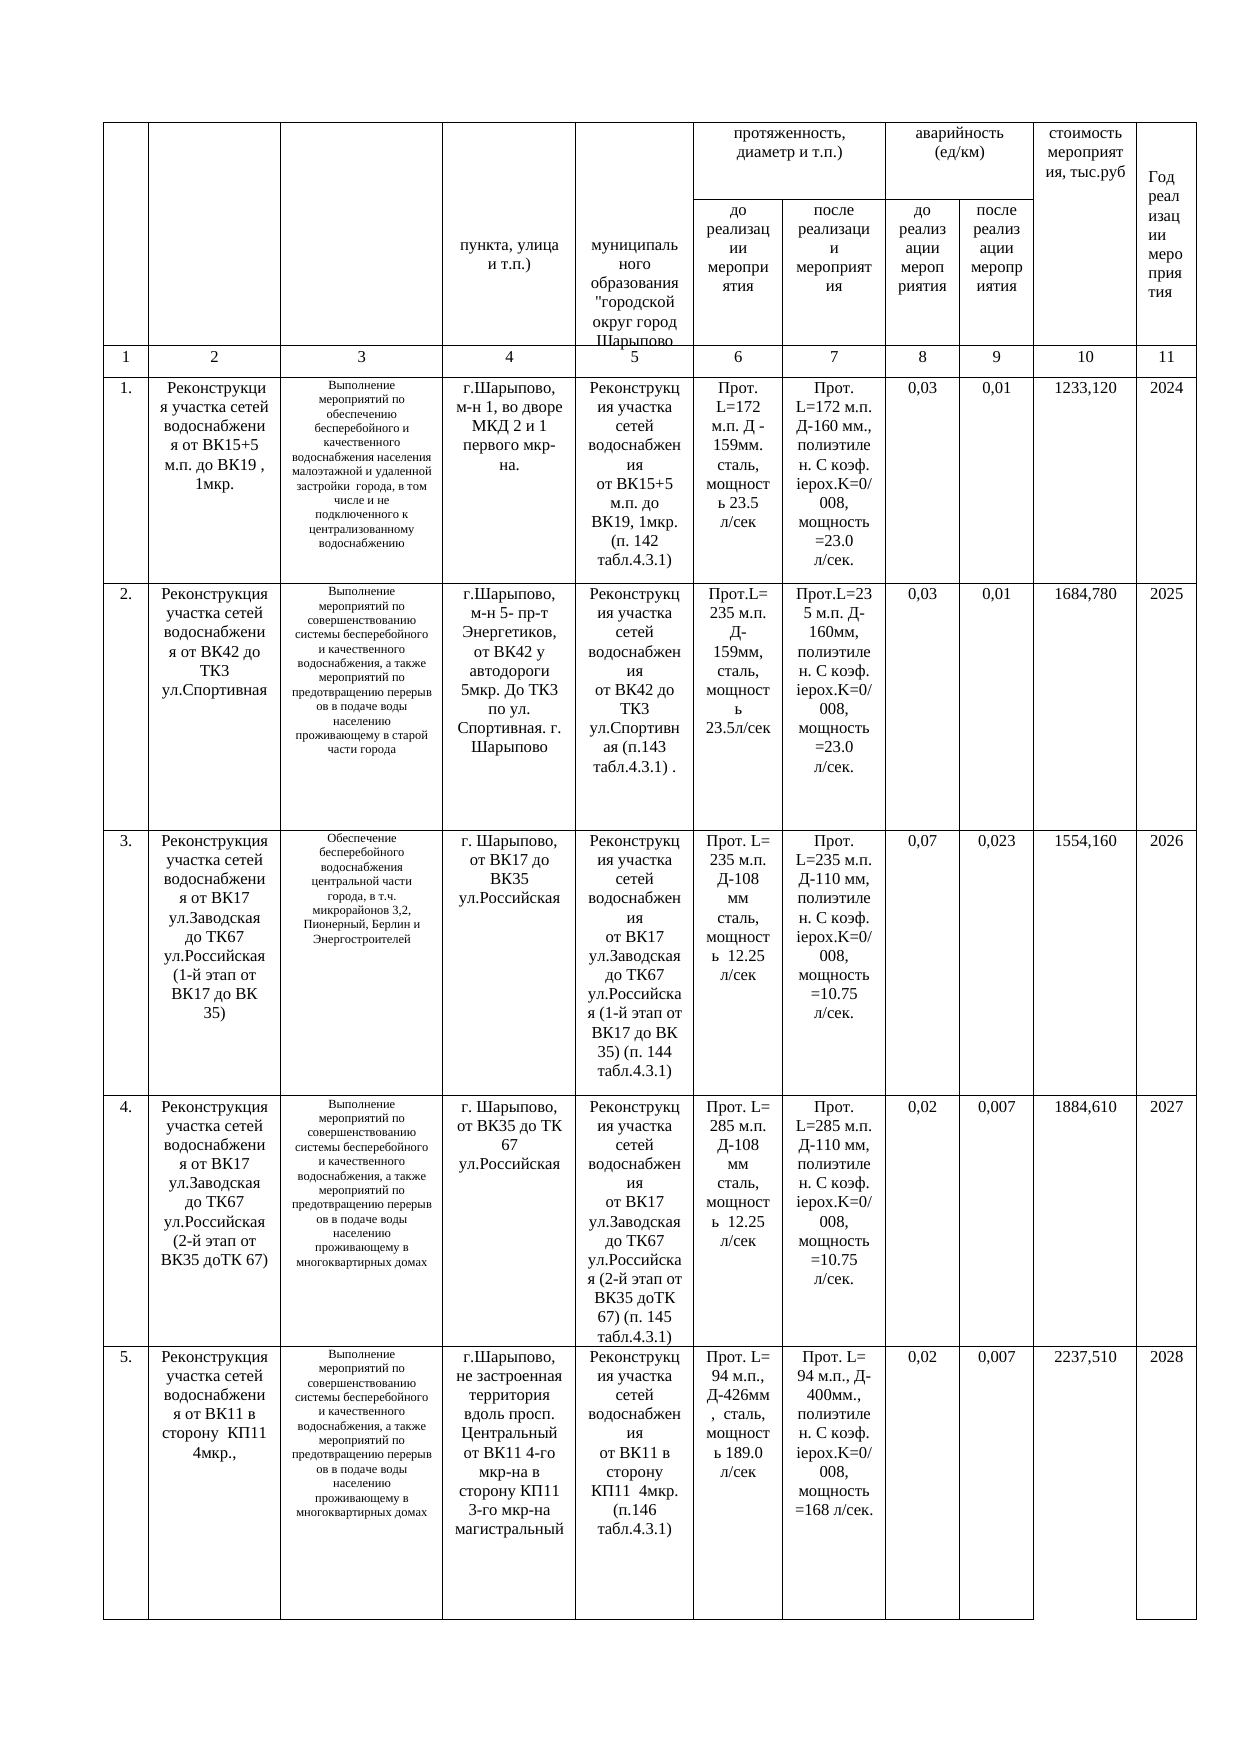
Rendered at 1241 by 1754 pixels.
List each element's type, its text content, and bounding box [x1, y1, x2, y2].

table_cell Выполнение мероприятий по совершенствованию системы бесперебойного и качественного водоснабжения, а также мероприятий по предотвращению перерывов в подаче воды населению проживающему в многоквартирных домах [281, 1347, 442, 1619]
table_cell Прот.L=235 м.п. Д-159мм, сталь, мощность 23.5л/сек [694, 584, 782, 830]
table_cell 6 [694, 346, 782, 377]
table_cell 1884,610 [1034, 1096, 1136, 1346]
table_cell 2 [149, 346, 280, 377]
table_cell 1554,160 [1034, 831, 1136, 1095]
table_cell 4. [104, 1096, 148, 1346]
table_cell аварийность (ед/км) [886, 123, 1033, 198]
table_cell 0,02 [886, 1347, 959, 1619]
table_cell 9 [960, 346, 1033, 377]
table_cell 0,03 [886, 378, 959, 583]
table_cell 0,07 [886, 831, 959, 1095]
table_cell 3 [281, 346, 442, 377]
table_cell Выполнение мероприятий по обеспечению бесперебойного и качественного водоснабжения населения малоэтажной и удаленной застройки города, в том числе и не подключенного к централизованному водоснабжению [281, 378, 442, 583]
table_cell до реализации мероприятия [694, 200, 782, 345]
table_cell Прот. L= 285 м.п. Д-108 мм сталь, мощность 12.25 л/сек [694, 1096, 782, 1346]
table_cell 11 [1137, 346, 1196, 377]
table_cell Прот. L= 94 м.п., Д-400мм., полиэтилен. С коэф. iерох.K=0/008, мощность =168 л/сек. [783, 1347, 885, 1619]
table_cell г.Шарыпово, м-н 5- пр-т Энергетиков, от ВК42 у автодороги 5мкр. До ТК3 по ул. Спортивная. г. Шарыпово [443, 584, 575, 830]
table_cell Прот. L=172 м.п. Д - 159мм. сталь, мощность 23.5 л/сек [694, 378, 782, 583]
table_cell Выполнение мероприятий по совершенствованию системы бесперебойного и качественного водоснабжения, а также мероприятий по предотвращению перерывов в подаче воды населению проживающему в многоквартирных домах [281, 1096, 442, 1346]
table_cell 1684,780 [1034, 584, 1136, 830]
table_cell 0,02 [886, 1096, 959, 1346]
table_cell Год реализации мероприятия [1137, 123, 1196, 345]
table_cell 0,03 [886, 584, 959, 830]
table_cell 0,01 [960, 378, 1033, 583]
table_cell Реконструкция участка сетей водоснабжения от ВК15+5 м.п. до ВК19, 1мкр. (п. 142 табл.4.3.1) [576, 378, 693, 583]
table_cell г. Шарыпово, от ВК17 до ВК35 ул.Российская [443, 831, 575, 1095]
table_cell 4 [443, 346, 575, 377]
table_cell Прот. L= 94 м.п., Д-426мм , сталь, мощность 189.0 л/сек [694, 1347, 782, 1619]
table_cell 0,023 [960, 831, 1033, 1095]
table_cell Реконструкция участка сетей водоснабжения от ВК15+5 м.п. до ВК19 , 1мкр. [149, 378, 280, 583]
table_cell 1233,120 [1034, 378, 1136, 583]
table_cell 8 [886, 346, 959, 377]
table_cell Реконструкция участка сетей водоснабжения от ВК42 до ТК3 ул.Спортивная [149, 584, 280, 830]
table_cell г.Шарыпово, м-н 1, во дворе МКД 2 и 1 первого мкр-на. [443, 378, 575, 583]
table_cell г.Шарыпово, не застроенная территория вдоль просп. Центральный от ВК11 4-го мкр-на в сторону КП11 3-го мкр-на магистральный [443, 1347, 575, 1619]
table_cell Реконструкция участка сетей водоснабжения от ВК11 в сторону КП11 4мкр., [149, 1347, 280, 1619]
table_cell Выполнение мероприятий по совершенствованию системы бесперебойного и качественного водоснабжения, а также мероприятий по предотвращению перерывов в подаче воды населению проживающему в старой части города [281, 584, 442, 830]
table_cell 5. [104, 1347, 148, 1619]
table_cell Прот. L= 235 м.п. Д-108 мм сталь, мощность 12.25 л/сек [694, 831, 782, 1095]
table_cell до реализации мероприятия [886, 200, 959, 345]
table_cell после реализации мероприятия [783, 200, 885, 345]
table_cell стоимость мероприятия, тыс.руб [1034, 123, 1136, 345]
table_cell 0,007 [960, 1347, 1033, 1619]
table_cell после реализации мероприятия [960, 200, 1033, 345]
table_cell 5 [576, 346, 693, 377]
table_cell 2. [104, 584, 148, 830]
table_cell 2026 [1137, 831, 1196, 1095]
table_cell 10 [1034, 346, 1136, 377]
table_cell 2237,510 [1034, 1347, 1136, 1619]
table_cell Обеспечение бесперебойного водоснабжения центральной части города, в т.ч. микрорайонов 3,2, Пионерный, Берлин и Энергостроителей [281, 831, 442, 1095]
table_cell 1. [104, 378, 148, 583]
table_cell 0,007 [960, 1096, 1033, 1346]
table_cell г. Шарыпово, от ВК35 до ТК 67 ул.Российская [443, 1096, 575, 1346]
table_cell Реконструкция участка сетей водоснабжения от ВК17 ул.Заводская до ТК67 ул.Российская (2-й этап от ВК35 доТК 67) [149, 1096, 280, 1346]
table_cell 0,01 [960, 584, 1033, 830]
table_cell Прот. L=285 м.п. Д-110 мм, полиэтилен. С коэф. iерох.K=0/008, мощность =10.75 л/сек. [783, 1096, 885, 1346]
table_cell Реконструкция участка сетей водоснабжения от ВК17 ул.Заводская до ТК67 ул.Российская (1-й этап от ВК17 до ВК 35) (п. 144 табл.4.3.1) [576, 831, 693, 1095]
table_cell 2025 [1137, 584, 1196, 830]
table_cell 7 [783, 346, 885, 377]
table_cell Прот. L=235 м.п. Д-110 мм, полиэтилен. С коэф. iерох.K=0/008, мощность =10.75 л/сек. [783, 831, 885, 1095]
table_cell 2024 [1137, 378, 1196, 583]
table_cell 1 [104, 346, 148, 377]
table_cell Реконструкция участка сетей водоснабжения от ВК17 ул.Заводская до ТК67 ул.Российская (2-й этап от ВК35 доТК 67) (п. 145 табл.4.3.1) [576, 1096, 693, 1346]
table_cell 2027 [1137, 1096, 1196, 1346]
table_cell 3. [104, 831, 148, 1095]
table_cell Реконструкция участка сетей водоснабжения от ВК42 до ТК3 ул.Спортивная (п.143 табл.4.3.1) . [576, 584, 693, 830]
table_cell Реконструкция участка сетей водоснабжения от ВК17 ул.Заводская до ТК67 ул.Российская (1-й этап от ВК17 до ВК 35) [149, 831, 280, 1095]
table_cell Реконструкция участка сетей водоснабжения от ВК11 в сторону КП11 4мкр. (п.146 табл.4.3.1) [576, 1347, 693, 1619]
table_cell 2028 [1137, 1347, 1196, 1619]
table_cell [694, 123, 885, 198]
table_cell Прот. L=172 м.п. Д-160 мм., полиэтилен. С коэф. iерох.K=0/008, мощность =23.0 л/сек. [783, 378, 885, 583]
table_cell Прот.L=235 м.п. Д-160мм, полиэтилен. С коэф. iерох.K=0/008, мощность =23.0 л/сек. [783, 584, 885, 830]
